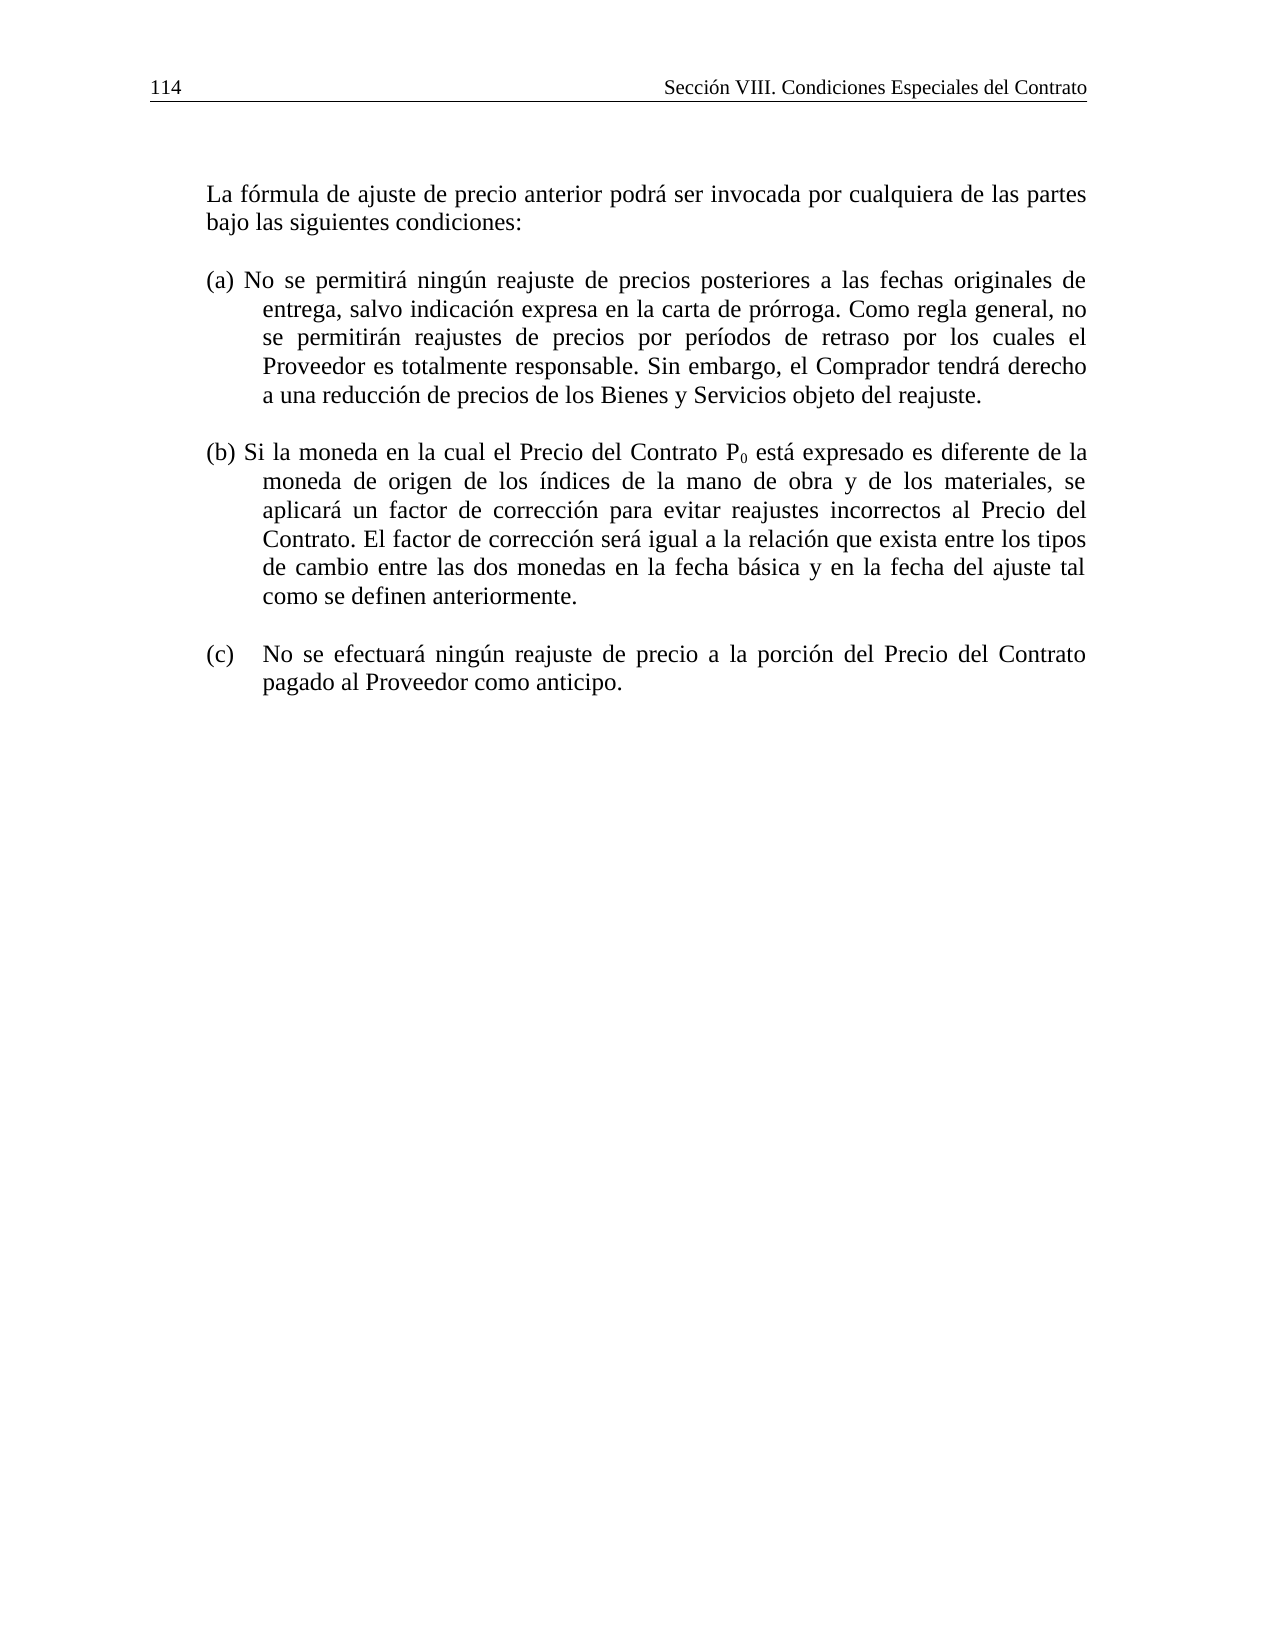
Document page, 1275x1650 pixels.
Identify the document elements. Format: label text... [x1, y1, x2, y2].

list Si la moneda en la cual el Precio del Contrato P0 está expresado es diferente de la moneda de origen de los índices de la mano de obra y de los materiales, se aplicará un factor de corrección para evitar reajustes incorrectos al Precio del Contrato. El factor de corrección será igual a la relación que exista entre los tipos de cambio entre las dos monedas en la fecha básica y en la fecha del ajuste tal como se definen anteriormente. [206, 437, 1087, 610]
list No se permitirá ningún reajuste de precios posteriores a las fechas originales de entrega, salvo indicación expresa en la carta de prórroga. Como regla general, no se permitirán reajustes de precios por períodos de retraso por los cuales el Proveedor es totalmente responsable. Sin embargo, el Comprador tendrá derecho a una reducción de precios de los Bienes y Servicios objeto del reajuste. [206, 265, 1087, 409]
text La fórmula de ajuste de precio anterior podrá ser invocada por cualquiera de las partes bajo las siguientes condiciones: [206, 179, 1087, 236]
text (c) No se efectuará ningún reajuste de precio a la porción del Precio del Contrato pagado al Proveedor como anticipo. [206, 639, 1087, 696]
